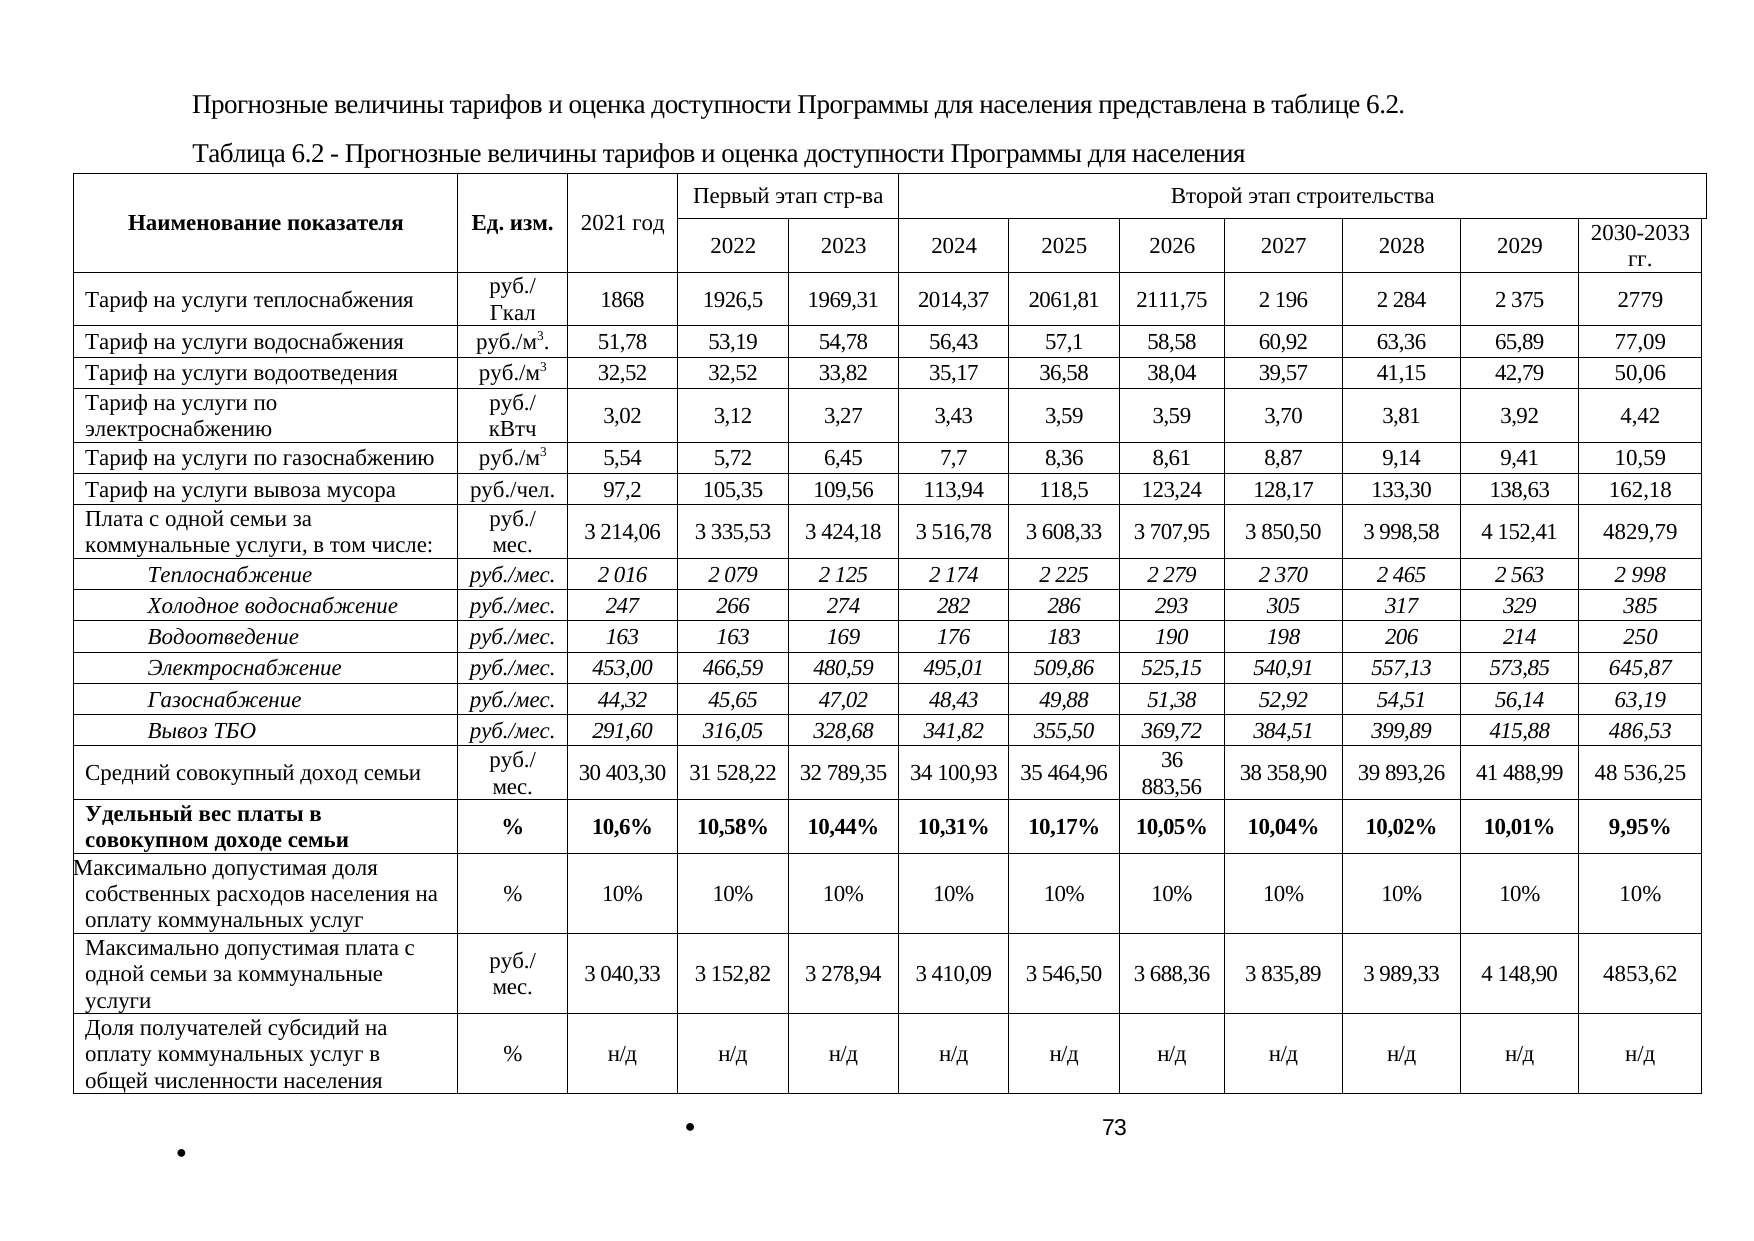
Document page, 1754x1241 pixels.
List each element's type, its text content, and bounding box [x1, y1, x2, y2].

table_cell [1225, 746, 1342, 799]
text Таблица 6.2 - Прогнозные величины тарифов и оценка доступности Программы для населения [118, 137, 1636, 168]
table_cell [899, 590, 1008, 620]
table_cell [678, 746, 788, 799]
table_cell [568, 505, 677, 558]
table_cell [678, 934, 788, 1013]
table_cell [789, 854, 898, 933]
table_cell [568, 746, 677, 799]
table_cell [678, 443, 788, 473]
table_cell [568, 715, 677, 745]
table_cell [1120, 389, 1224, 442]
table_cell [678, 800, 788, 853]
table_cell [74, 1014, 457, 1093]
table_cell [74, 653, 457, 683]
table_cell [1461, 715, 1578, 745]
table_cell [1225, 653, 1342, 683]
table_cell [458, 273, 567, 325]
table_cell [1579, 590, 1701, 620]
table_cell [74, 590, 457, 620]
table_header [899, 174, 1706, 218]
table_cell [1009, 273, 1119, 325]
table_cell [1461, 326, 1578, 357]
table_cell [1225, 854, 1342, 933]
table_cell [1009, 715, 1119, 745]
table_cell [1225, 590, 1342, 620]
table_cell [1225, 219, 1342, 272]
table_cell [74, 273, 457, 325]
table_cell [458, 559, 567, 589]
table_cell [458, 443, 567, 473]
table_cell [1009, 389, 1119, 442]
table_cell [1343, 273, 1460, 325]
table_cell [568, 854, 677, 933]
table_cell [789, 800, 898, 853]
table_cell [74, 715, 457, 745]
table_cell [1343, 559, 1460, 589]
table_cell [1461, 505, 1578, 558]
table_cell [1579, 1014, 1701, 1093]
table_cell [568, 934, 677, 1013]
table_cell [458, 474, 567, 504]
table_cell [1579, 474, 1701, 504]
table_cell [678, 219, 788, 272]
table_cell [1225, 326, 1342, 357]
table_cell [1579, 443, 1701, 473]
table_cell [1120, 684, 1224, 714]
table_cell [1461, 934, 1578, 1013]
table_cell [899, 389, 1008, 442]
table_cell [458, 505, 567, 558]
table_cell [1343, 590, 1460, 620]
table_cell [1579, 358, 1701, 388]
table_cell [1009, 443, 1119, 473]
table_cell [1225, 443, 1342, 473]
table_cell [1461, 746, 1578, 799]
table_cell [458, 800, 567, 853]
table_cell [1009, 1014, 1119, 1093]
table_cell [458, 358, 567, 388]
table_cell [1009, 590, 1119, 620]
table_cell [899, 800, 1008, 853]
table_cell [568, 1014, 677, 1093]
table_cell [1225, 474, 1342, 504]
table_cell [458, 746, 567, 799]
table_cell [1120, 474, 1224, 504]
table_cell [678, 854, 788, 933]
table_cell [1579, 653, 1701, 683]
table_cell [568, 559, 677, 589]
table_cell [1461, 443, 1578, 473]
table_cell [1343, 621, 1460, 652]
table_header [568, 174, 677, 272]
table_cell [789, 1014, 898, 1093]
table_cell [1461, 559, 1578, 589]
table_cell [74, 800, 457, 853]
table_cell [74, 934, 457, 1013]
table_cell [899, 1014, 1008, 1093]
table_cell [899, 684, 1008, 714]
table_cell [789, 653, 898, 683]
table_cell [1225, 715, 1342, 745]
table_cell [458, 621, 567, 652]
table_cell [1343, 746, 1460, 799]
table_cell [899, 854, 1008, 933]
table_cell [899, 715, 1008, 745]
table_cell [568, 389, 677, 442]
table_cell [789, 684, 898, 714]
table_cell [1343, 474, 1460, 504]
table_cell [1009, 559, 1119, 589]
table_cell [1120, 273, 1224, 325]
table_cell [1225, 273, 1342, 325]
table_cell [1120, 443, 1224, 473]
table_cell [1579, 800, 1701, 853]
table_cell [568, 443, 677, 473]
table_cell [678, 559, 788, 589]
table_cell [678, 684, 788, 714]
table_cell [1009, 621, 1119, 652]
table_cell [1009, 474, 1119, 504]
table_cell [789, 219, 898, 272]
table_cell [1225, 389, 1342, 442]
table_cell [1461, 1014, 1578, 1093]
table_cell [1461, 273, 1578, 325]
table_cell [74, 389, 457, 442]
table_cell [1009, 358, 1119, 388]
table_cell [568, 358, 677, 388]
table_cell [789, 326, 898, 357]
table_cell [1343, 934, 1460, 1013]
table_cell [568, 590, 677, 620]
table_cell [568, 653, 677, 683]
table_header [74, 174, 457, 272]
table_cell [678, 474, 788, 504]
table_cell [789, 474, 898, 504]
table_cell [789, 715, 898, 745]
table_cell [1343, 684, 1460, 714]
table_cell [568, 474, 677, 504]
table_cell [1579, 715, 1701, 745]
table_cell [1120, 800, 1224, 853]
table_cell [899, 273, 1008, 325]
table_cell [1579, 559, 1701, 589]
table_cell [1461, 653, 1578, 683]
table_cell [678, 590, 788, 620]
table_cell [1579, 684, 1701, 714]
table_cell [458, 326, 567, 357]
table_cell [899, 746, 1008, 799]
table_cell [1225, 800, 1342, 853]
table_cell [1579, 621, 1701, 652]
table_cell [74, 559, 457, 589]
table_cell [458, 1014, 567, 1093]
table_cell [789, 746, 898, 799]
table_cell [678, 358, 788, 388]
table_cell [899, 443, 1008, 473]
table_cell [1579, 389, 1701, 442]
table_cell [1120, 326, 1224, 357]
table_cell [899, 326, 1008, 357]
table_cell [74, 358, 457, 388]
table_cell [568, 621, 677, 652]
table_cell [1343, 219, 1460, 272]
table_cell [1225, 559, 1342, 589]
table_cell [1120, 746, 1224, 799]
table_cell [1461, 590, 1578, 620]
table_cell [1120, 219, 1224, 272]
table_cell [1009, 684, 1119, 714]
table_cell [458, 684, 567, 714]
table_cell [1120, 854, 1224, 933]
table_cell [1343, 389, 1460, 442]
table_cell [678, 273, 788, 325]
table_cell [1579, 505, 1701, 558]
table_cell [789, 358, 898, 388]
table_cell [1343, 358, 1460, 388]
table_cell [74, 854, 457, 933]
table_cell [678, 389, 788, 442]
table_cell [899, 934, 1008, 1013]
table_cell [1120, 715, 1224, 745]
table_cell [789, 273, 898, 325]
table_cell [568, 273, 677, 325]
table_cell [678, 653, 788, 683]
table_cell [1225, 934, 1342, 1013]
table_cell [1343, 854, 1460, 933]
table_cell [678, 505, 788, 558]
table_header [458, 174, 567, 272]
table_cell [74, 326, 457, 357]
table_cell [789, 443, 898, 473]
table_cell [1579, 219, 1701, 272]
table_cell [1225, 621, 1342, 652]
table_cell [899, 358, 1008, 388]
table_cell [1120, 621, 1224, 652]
text Прогнозные величины тарифов и оценка доступности Программы для населения представлена в таблице 6.2. [118, 89, 1636, 120]
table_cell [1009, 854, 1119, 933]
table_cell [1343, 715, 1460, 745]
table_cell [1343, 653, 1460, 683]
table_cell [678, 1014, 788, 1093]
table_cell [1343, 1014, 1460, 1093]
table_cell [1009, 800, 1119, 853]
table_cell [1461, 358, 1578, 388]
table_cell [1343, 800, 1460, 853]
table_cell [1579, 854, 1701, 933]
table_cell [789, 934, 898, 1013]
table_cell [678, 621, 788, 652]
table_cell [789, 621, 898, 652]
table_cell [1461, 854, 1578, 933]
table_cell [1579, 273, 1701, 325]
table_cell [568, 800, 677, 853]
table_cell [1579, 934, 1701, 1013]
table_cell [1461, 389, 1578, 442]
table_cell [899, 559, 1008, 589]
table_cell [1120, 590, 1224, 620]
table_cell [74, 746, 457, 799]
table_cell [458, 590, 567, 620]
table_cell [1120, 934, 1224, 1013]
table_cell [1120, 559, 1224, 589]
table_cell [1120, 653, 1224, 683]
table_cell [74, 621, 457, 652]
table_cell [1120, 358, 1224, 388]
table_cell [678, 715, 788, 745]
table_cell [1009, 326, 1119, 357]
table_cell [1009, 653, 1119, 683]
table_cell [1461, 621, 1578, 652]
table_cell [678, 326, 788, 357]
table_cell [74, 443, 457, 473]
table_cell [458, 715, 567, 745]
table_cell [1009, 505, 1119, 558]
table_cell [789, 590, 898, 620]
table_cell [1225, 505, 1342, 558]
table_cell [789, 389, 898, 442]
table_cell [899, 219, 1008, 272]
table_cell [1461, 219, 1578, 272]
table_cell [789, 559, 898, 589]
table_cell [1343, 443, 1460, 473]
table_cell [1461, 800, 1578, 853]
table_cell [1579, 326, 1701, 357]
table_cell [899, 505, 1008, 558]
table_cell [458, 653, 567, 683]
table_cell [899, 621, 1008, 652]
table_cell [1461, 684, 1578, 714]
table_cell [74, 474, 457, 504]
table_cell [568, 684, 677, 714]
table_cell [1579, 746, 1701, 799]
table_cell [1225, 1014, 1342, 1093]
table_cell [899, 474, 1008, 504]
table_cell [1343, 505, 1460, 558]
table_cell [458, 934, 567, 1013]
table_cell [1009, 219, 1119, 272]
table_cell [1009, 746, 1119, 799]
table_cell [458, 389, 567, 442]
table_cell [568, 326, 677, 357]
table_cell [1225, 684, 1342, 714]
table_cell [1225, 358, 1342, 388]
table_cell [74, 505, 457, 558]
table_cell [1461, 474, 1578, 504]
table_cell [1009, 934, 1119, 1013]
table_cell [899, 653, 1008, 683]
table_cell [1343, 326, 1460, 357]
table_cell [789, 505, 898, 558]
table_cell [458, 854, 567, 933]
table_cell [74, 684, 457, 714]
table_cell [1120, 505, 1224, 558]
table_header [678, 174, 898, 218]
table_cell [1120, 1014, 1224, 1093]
